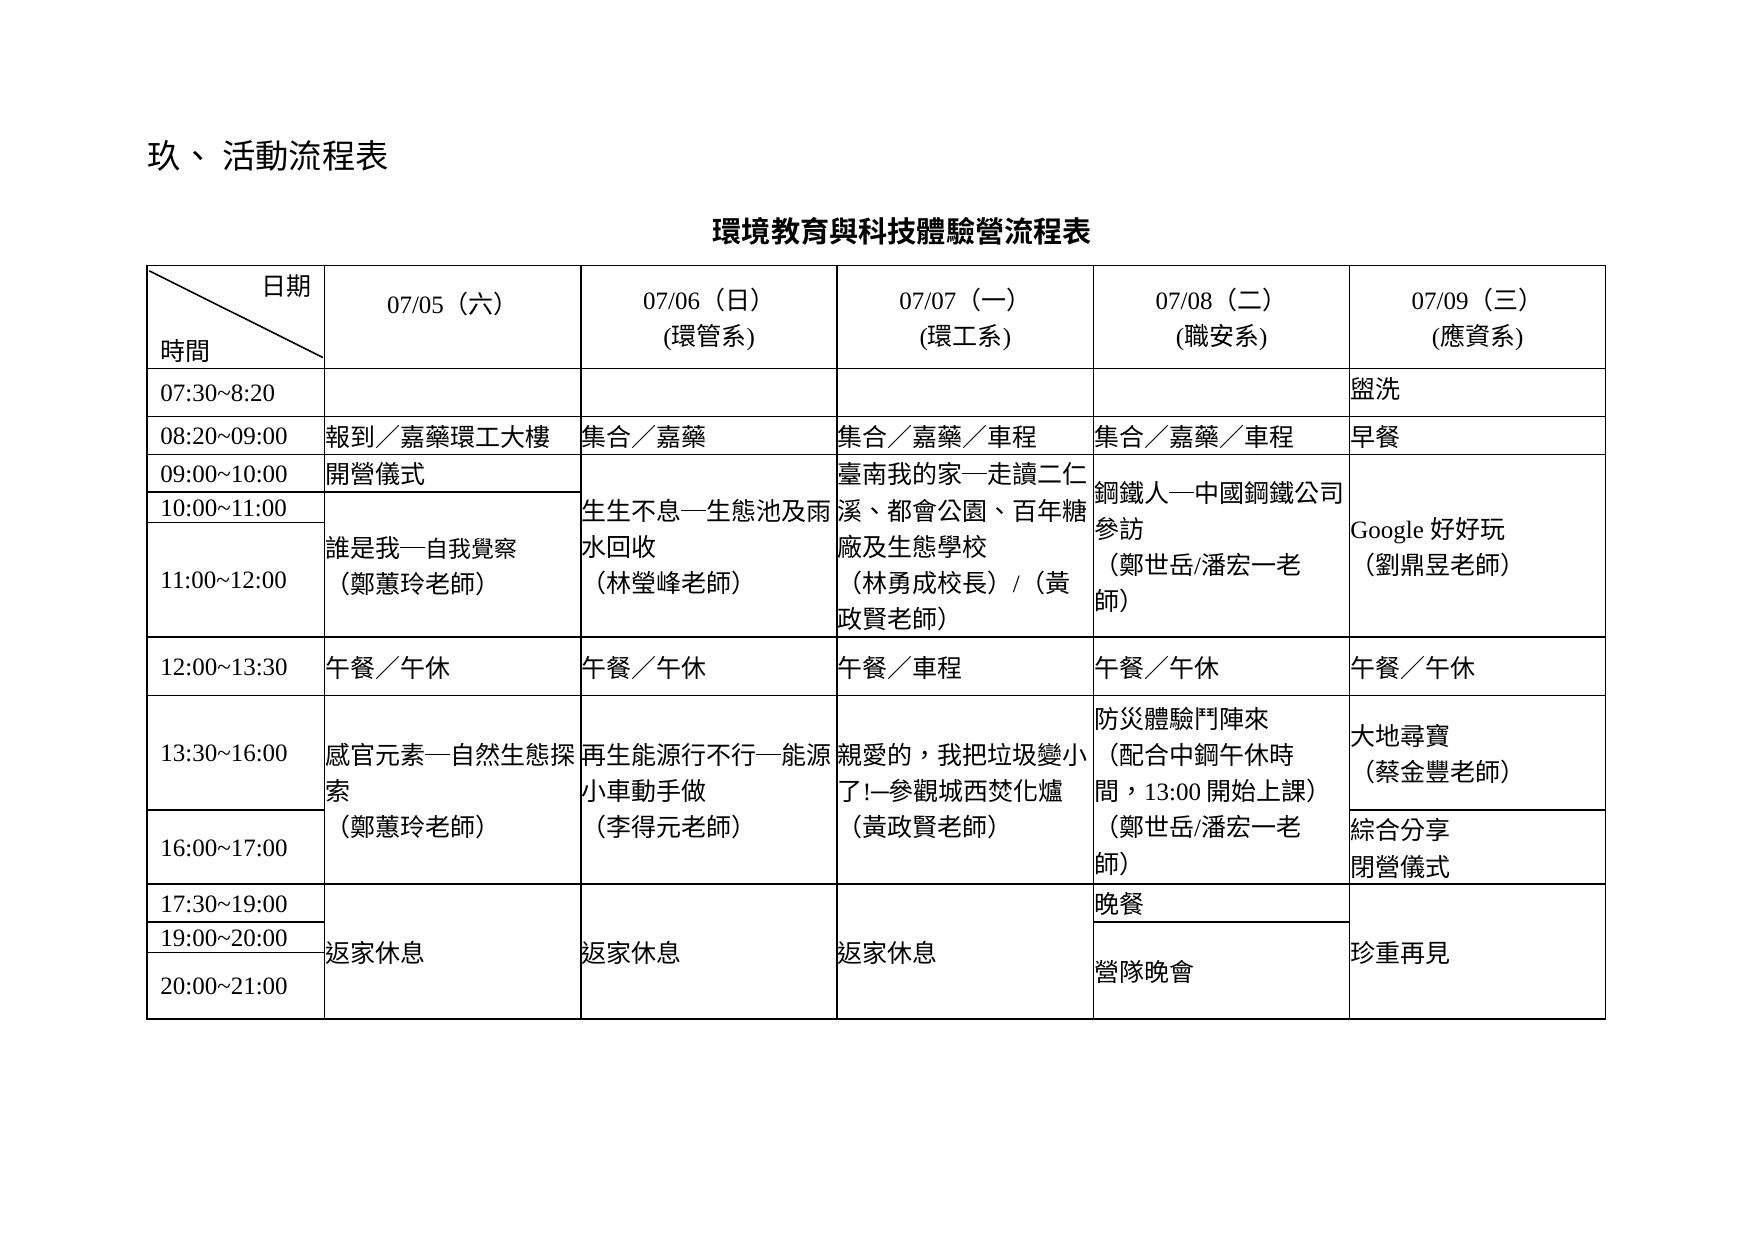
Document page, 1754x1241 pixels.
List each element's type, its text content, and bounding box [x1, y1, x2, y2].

table_cell 鋼鐵人─中國鋼鐵公司參訪 （鄭世岳/潘宏一老師） [1094, 455, 1349, 636]
table_cell 防災體驗鬥陣來 （配合中鋼午休時間，13:00開始上課） （鄭世岳/潘宏一老師） [1094, 696, 1349, 883]
table_cell ~ [148, 417, 324, 453]
table_cell ~ [148, 953, 324, 1018]
table_cell ~ [148, 638, 324, 694]
table_cell 集合／嘉藥／車程 [1094, 417, 1349, 453]
table_cell 珍重再見 [1350, 885, 1605, 1018]
table_cell 午餐／午休 [582, 638, 836, 694]
table_header 日期 時間 [148, 272, 324, 367]
table_header 07/09（三） (應資系) [1350, 266, 1605, 367]
table_header 07/07（一） (環工系) [838, 266, 1093, 367]
table_cell [1094, 369, 1349, 416]
table_cell ~ [148, 455, 324, 491]
table_cell [582, 369, 836, 416]
table_cell 早餐 [1350, 417, 1605, 453]
table_cell 返家休息 [838, 885, 1093, 1018]
table_cell 生生不息─生態池及雨水回收 （林瑩峰老師） [582, 455, 836, 636]
table_cell [325, 369, 580, 416]
table_cell 感官元素─自然生態探索 （鄭蕙玲老師） [325, 696, 580, 883]
table_header 07/08（二） (職安系) [1094, 266, 1349, 367]
table_cell 返家休息 [582, 885, 836, 1018]
table_cell 集合／嘉藥／車程 [838, 417, 1093, 453]
table_cell 集合／嘉藥 [582, 417, 836, 453]
table_cell [838, 369, 1093, 416]
table_header 07/05（六） [325, 266, 580, 367]
table_cell ~ [148, 493, 324, 522]
table_cell 午餐／午休 [1094, 638, 1349, 694]
table_cell 返家休息 [325, 885, 580, 1018]
table_cell 晚餐 [1094, 885, 1349, 921]
table_cell ~ [148, 369, 324, 416]
table_cell ~ [148, 523, 324, 636]
list 活動流程表 [148, 130, 1606, 178]
table_cell ~ [148, 811, 324, 883]
table_cell 盥洗 [1350, 369, 1605, 416]
table_cell 誰是我─自我覺察 （鄭蕙玲老師） [325, 493, 580, 636]
table_cell ~ [148, 696, 324, 809]
table_cell 臺南我的家─走讀二仁溪、都會公園、百年糖廠及生態學校 （林勇成校長）/（黃政賢老師） [838, 455, 1093, 636]
table_cell Google 好好玩 （劉鼎昱老師） [1350, 455, 1605, 636]
table_cell 再生能源行不行─能源小車動手做 （李得元老師） [582, 696, 836, 883]
table_header 07/06（日） (環管系) [582, 266, 836, 367]
table_cell ~ [148, 885, 324, 921]
table_cell 午餐／車程 [838, 638, 1093, 694]
text  環境教育與科技體驗營流程表 [148, 202, 1606, 252]
table_cell 大地尋寶 （蔡金豐老師） [1350, 696, 1605, 809]
table_cell 親愛的，我把垃圾變小了!─參觀城西焚化爐 （黃政賢老師） [838, 696, 1093, 883]
table_cell ~ [148, 923, 324, 951]
table_cell 綜合分享 閉營儀式 [1350, 811, 1605, 883]
table_cell 午餐／午休 [1350, 638, 1605, 694]
table_header 日期 時間 [148, 266, 324, 356]
table_cell 報到／嘉藥環工大樓 [325, 417, 580, 453]
table_cell 午餐／午休 [325, 638, 580, 694]
table_cell 營隊晚會 [1094, 923, 1349, 1018]
table_cell 開營儀式 [325, 455, 580, 491]
